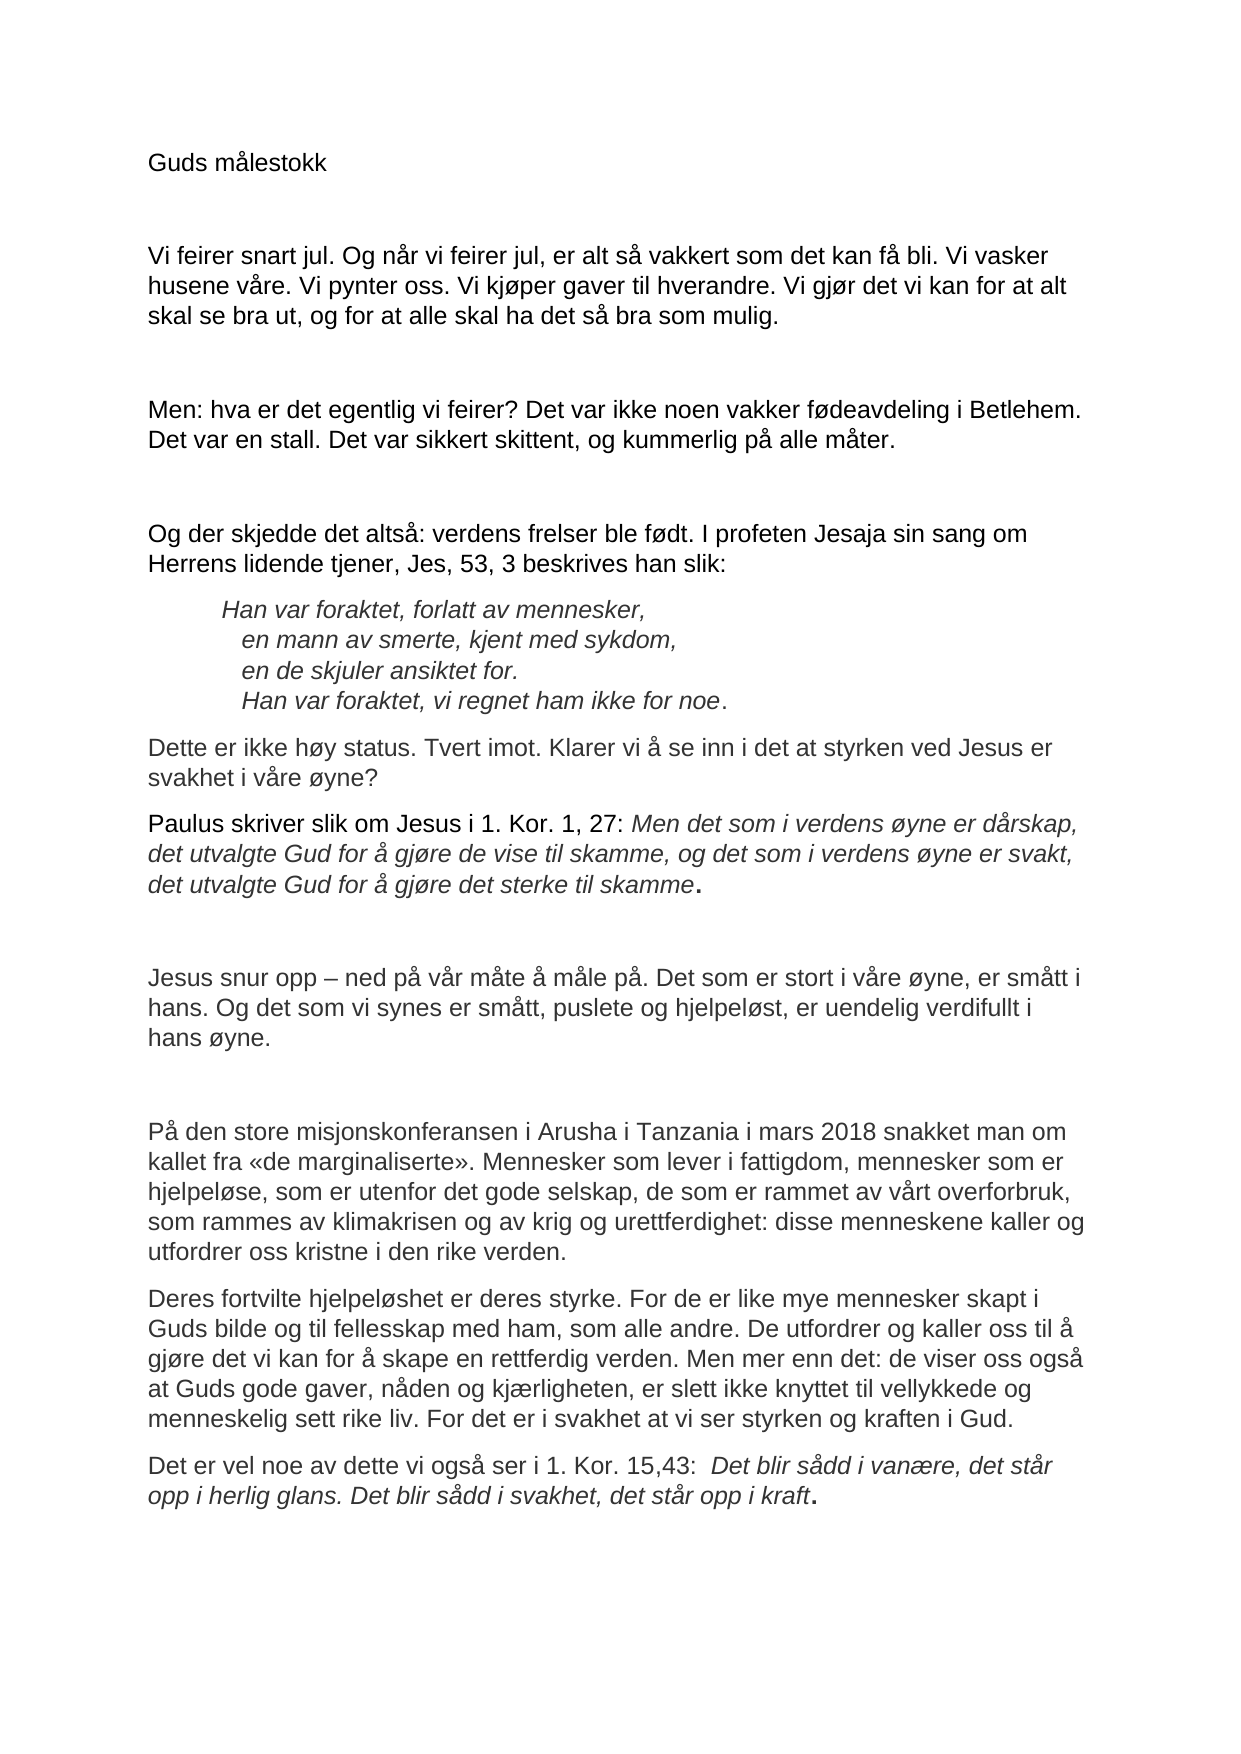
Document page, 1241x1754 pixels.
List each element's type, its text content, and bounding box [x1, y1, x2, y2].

text Det er vel noe av dette vi også ser i 1. Kor. 15,43: Det blir sådd i vanære, det står opp i herlig glans. Det blir sådd i svakhet, det står opp i kraft. [148, 1451, 1093, 1510]
text Guds målestokk [148, 148, 1093, 176]
text Han var foraktet, forlatt av mennesker, en mann av smerte, kjent med sykdom, en de skjuler ansiktet for. Han var foraktet, vi regnet ham ikke for noe. [148, 595, 1093, 714]
text Dette er ikke høy status. Tvert imot. Klarer vi å se inn i det at styrken ved Jesus er svakhet i våre øyne? [148, 732, 1093, 791]
text Men: hva er det egentlig vi feirer? Det var ikke noen vakker fødeavdeling i Betlehem. Det var en stall. Det var sikkert skittent, og kummerlig på alle måter. [148, 395, 1093, 454]
text Og der skjedde det altså: verdens frelser ble født. I profeten Jesaja sin sang om Herrens lidende tjener, Jes, 53, 3 beskrives han slik: [148, 518, 1093, 577]
text Deres fortvilte hjelpeløshet er deres styrke. For de er like mye mennesker skapt i Guds bilde og til fellesskap med ham, som alle andre. De utfordrer og kaller oss til å gjøre det vi kan for å skape en rettferdig verden. Men mer enn det: de viser oss også at Guds gode gaver, nåden og kjærligheten, er slett ikke knyttet til vellykkede og menneskelig sett rike liv. For det er i svakhet at vi ser styrken og kraften i Gud. [148, 1284, 1093, 1433]
text Vi feirer snart jul. Og når vi feirer jul, er alt så vakkert som det kan få bli. Vi vasker husene våre. Vi pynter oss. Vi kjøper gaver til hverandre. Vi gjør det vi kan for at alt skal se bra ut, og for at alle skal ha det så bra som mulig. [148, 241, 1093, 330]
text Paulus skriver slik om Jesus i 1. Kor. 1, 27: Men det som i verdens øyne er dårskap, det utvalgte Gud for å gjøre de vise til skamme, og det som i verdens øyne er svakt, det utvalgte Gud for å gjøre det sterke til skamme. [148, 809, 1093, 898]
text På den store misjonskonferansen i Arusha i Tanzania i mars 2018 snakket man om kallet fra «de marginaliserte». Mennesker som lever i fattigdom, mennesker som er hjelpeløse, som er utenfor det gode selskap, de som er rammet av vårt overforbruk, som rammes av klimakrisen og av krig og urettferdighet: disse menneskene kaller og utfordrer oss kristne i den rike verden. [148, 1117, 1093, 1266]
text Jesus snur opp – ned på vår måte å måle på. Det som er stort i våre øyne, er smått i hans. Og det som vi synes er smått, puslete og hjelpeløst, er uendelig verdifullt i hans øyne. [148, 963, 1093, 1052]
